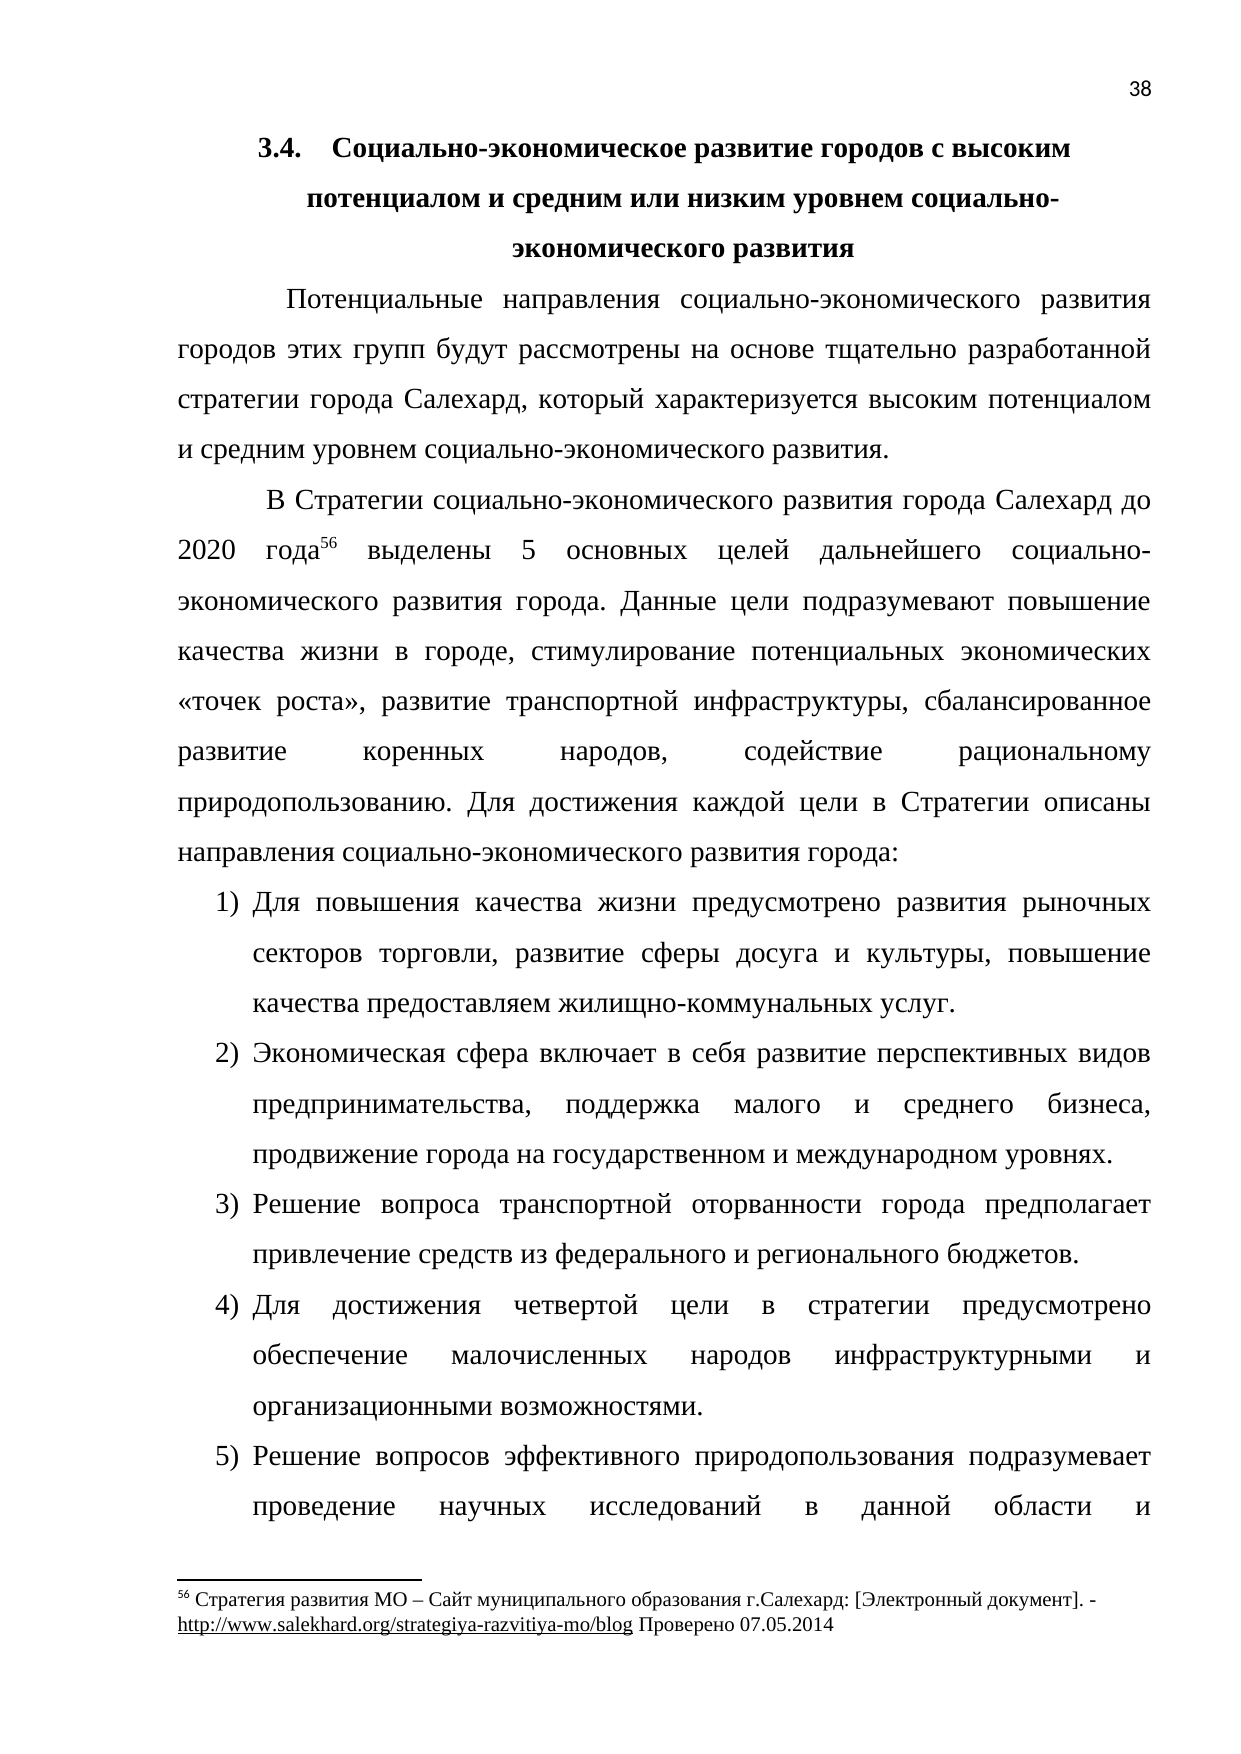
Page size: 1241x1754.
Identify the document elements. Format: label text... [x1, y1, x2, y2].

list Для достижения четвертой цели в стратегии предусмотрено обеспечение малочисленных народов инфраструктурными и организационными возможностями. [215, 1287, 1152, 1421]
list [215, 1438, 1152, 1522]
list Экономическая сфера включает в себя развитие перспективных видов предпринимательства, поддержка малого и среднего бизнеса, продвижение города на государственном и международном уровнях. [215, 1035, 1152, 1169]
text В Стратегии социально-экономического развития города Салехард до 2020 года выделены 5 основных целей дальнейшего социально-экономического развития города. Данные цели подразумевают повышение качества жизни в городе, стимулирование потенциальных экономических «точек роста», развитие транспортной инфраструктуры, сбалансированное развитие коренных народов, содействие рациональному природопользованию. Для достижения каждой цели в Стратегии описаны направления социально-экономического развития города: [177, 482, 1152, 868]
list Социально-экономическое развитие городов с высоким потенциалом и средним или низким уровнем социально-экономического развития [177, 130, 1152, 264]
list Для повышения качества жизни предусмотрено развития рыночных секторов торговли, развитие сферы досуга и культуры, повышение качества предоставляем жилищно-коммунальных услуг. [215, 884, 1152, 1019]
text Потенциальные направления социально-экономического развития городов этих групп будут рассмотрены на основе тщательно разработанной стратегии города Салехард, который характеризуется высоким потенциалом и средним уровнем социально-экономического развития. [177, 281, 1152, 465]
list Решение вопроса транспортной оторванности города предполагает привлечение средств из федерального и регионального бюджетов. [215, 1186, 1152, 1270]
